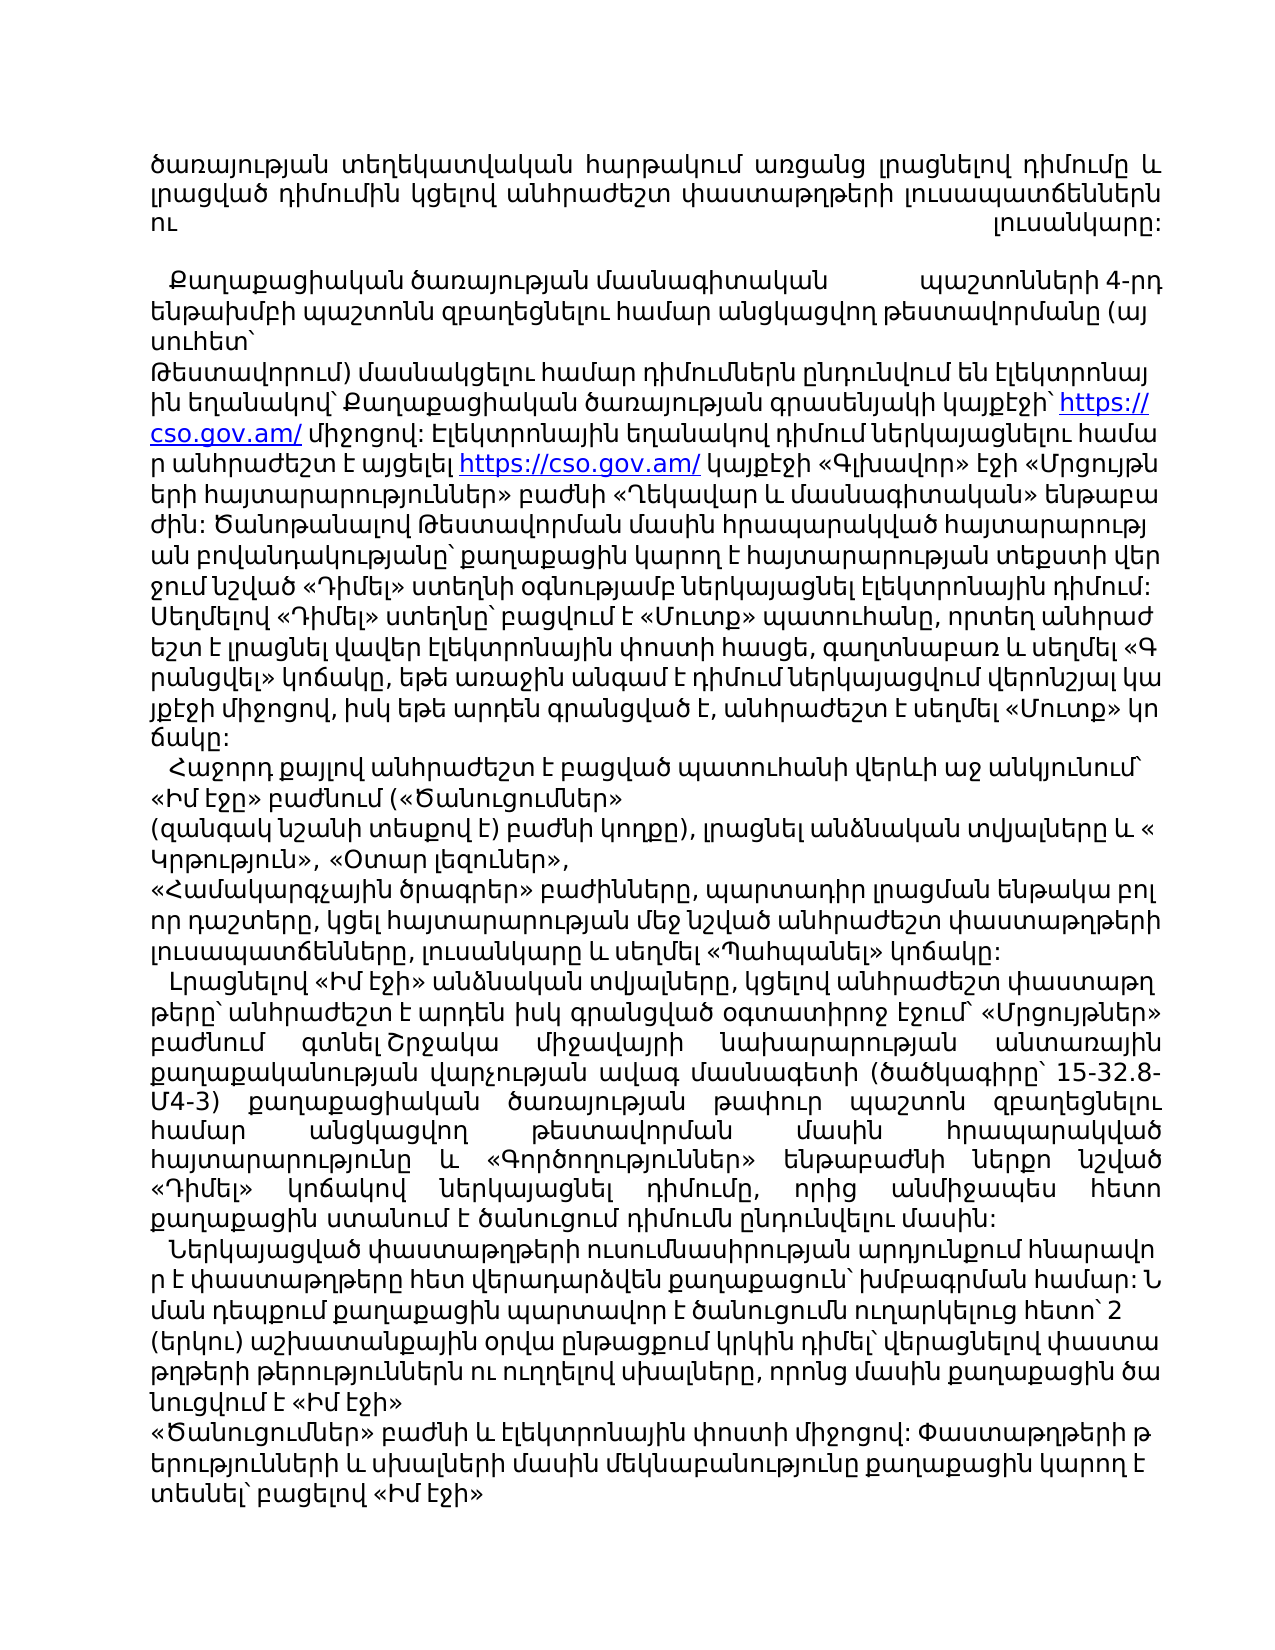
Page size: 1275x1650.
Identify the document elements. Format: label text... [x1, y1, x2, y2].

text Հաջորդ քայլով անհրաժեշտ է բացված պատուհանի վերևի աջ անկյունում՝ «Իմ էջը» բաժնում («Ծանուցումներ» (զանգակ նշանի տեսքով է) բաժնի կողքը), լրացնել անձնական տվյալները և «Կրթություն», «Օտար լեզուներ», «Համակարգչային ծրագրեր» բաժինները, պարտադիր լրացման ենթակա բոլոր դաշտերը, կցել հայտարարության մեջ նշված անհրաժեշտ փաստաթղթերի լուսապատճենները, լուսանկարը և սեղմել «Պահպանել» կոճակը: [150, 935, 1162, 966]
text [150, 150, 1162, 266]
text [150, 1234, 1162, 1509]
text Լրացնելով «Իմ էջի» անձնական տվյալները, կցելով անհրաժեշտ փաստաթղթերը՝ անհրաժեշտ է արդեն իսկ գրանցված օգտատիրոջ էջում՝ «Մրցույթներ» բաժնում գտնել Շրջակա միջավայրի նախարարության անտառային քաղաքականության վարչության ավագ մասնագետի (ծածկագիրը՝ 15-32.8-Մ4-3) քաղաքացիական ծառայության թափուր պաշտոն զբաղեցնելու համար անցկացվող թեստավորման մասին հրապարակված հայտարարությունը և «Գործողություններ» ենթաբաժնի ներքո նշված «Դիմել» կոճակով ներկայացնել դիմումը, որից անմիջապես հետո քաղաքացին ստանում է ծանուցում դիմումն ընդունվելու մասին: [150, 1180, 1162, 1234]
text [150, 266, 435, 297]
text Հաջորդ քայլով անհրաժեշտ է բացված պատուհանի վերևի աջ անկյունում՝ «Իմ էջը» բաժնում («Ծանուցումներ» (զանգակ նշանի տեսքով է) բաժնի կողքը), լրացնել անձնական տվյալները և «Կրթություն», «Օտար լեզուներ», «Համակարգչային ծրագրեր» բաժինները, պարտադիր լրացման ենթակա բոլոր դաշտերը, կցել հայտարարության մեջ նշված անհրաժեշտ փաստաթղթերի լուսապատճենները, լուսանկարը և սեղմել «Պահպանել» կոճակը: [150, 752, 1162, 906]
text Քաղաքացիական ծառայության մասնագիտական պաշտոնների 4-րդ ենթախմբի պաշտոնն զբաղեցնելու համար անցկացվող թեստավորմանը (այսուհետ՝ Թեստավորում) մասնակցելու համար դիմումներն ընդունվում են էլեկտրոնային եղանակով՝ Քաղաքացիական ծառայության գրասենյակի կայքէջի՝ https://cso.gov.am/ միջոցով: Էլեկտրոնային եղանակով դիմում ներկայացնելու համար անհրաժեշտ է այցելել https://cso.gov.am/ կայքէջի «Գլխավոր» էջի «Մրցույթների հայտարարություններ» բաժնի «Ղեկավար և մասնագիտական» ենթաբաժին: Ծանոթանալով Թեստավորման մասին հրապարակված հայտարարության բովանդակությանը՝ քաղաքացին կարող է հայտարարության տեքստի վերջում նշված «Դիմել» ստեղնի օգնությամբ ներկայացնել էլեկտրոնային դիմում: Սեղմելով «Դիմել» ստեղնը՝ բացվում է «Մուտք» պատուհանը, որտեղ անհրաժեշտ է լրացնել վավեր էլեկտրոնային փոստի հասցե, գաղտնաբառ և սեղմել «Գրանցվել» կոճակը, եթե առաջին անգամ է դիմում ներկայացվում վերոնշյալ կայքէջի միջոցով, իսկ եթե արդեն գրանցված է, անհրաժեշտ է սեղմել «Մուտք» կոճակը: [150, 296, 1162, 663]
text Լրացնելով «Իմ էջի» անձնական տվյալները, կցելով անհրաժեշտ փաստաթղթերը՝ անհրաժեշտ է արդեն իսկ գրանցված օգտատիրոջ էջում՝ «Մրցույթներ» բաժնում գտնել Շրջակա միջավայրի նախարարության անտառային քաղաքականության վարչության ավագ մասնագետի (ծածկագիրը՝ 15-32.8-Մ4-3) քաղաքացիական ծառայության թափուր պաշտոն զբաղեցնելու համար անցկացվող թեստավորման մասին հրապարակված հայտարարությունը և «Գործողություններ» ենթաբաժնի ներքո նշված «Դիմել» կոճակով ներկայացնել դիմումը, որից անմիջապես հետո քաղաքացին ստանում է ծանուցում դիմումն ընդունվելու մասին: [150, 1027, 1162, 1116]
text Լրացնելով «Իմ էջի» անձնական տվյալները, կցելով անհրաժեշտ փաստաթղթերը՝ անհրաժեշտ է արդեն իսկ գրանցված օգտատիրոջ էջում՝ «Մրցույթներ» բաժնում գտնել Շրջակա միջավայրի նախարարության անտառային քաղաքականության վարչության ավագ մասնագետի (ծածկագիրը՝ 15-32.8-Մ4-3) քաղաքացիական ծառայության թափուր պաշտոն զբաղեցնելու համար անցկացվող թեստավորման մասին հրապարակված հայտարարությունը և «Գործողություններ» ենթաբաժնի ներքո նշված «Դիմել» կոճակով ներկայացնել դիմումը, որից անմիջապես հետո քաղաքացին ստանում է ծանուցում դիմումն ընդունվելու մասին: [150, 966, 1162, 998]
text Քաղաքացիական ծառայության մասնագիտական պաշտոնների 4-րդ ենթախմբի պաշտոնն զբաղեցնելու համար անցկացվող թեստավորմանը (այսուհետ՝ Թեստավորում) մասնակցելու համար դիմումներն ընդունվում են էլեկտրոնային եղանակով՝ Քաղաքացիական ծառայության գրասենյակի կայքէջի՝ https://cso.gov.am/ միջոցով: Էլեկտրոնային եղանակով դիմում ներկայացնելու համար անհրաժեշտ է այցելել https://cso.gov.am/ կայքէջի «Գլխավոր» էջի «Մրցույթների հայտարարություններ» բաժնի «Ղեկավար և մասնագիտական» ենթաբաժին: Ծանոթանալով Թեստավորման մասին հրապարակված հայտարարության բովանդակությանը՝ քաղաքացին կարող է հայտարարության տեքստի վերջում նշված «Դիմել» ստեղնի օգնությամբ ներկայացնել էլեկտրոնային դիմում: Սեղմելով «Դիմել» ստեղնը՝ բացվում է «Մուտք» պատուհանը, որտեղ անհրաժեշտ է լրացնել վավեր էլեկտրոնային փոստի հասցե, գաղտնաբառ և սեղմել «Գրանցվել» կոճակը, եթե առաջին անգամ է դիմում ներկայացվում վերոնշյալ կայքէջի միջոցով, իսկ եթե արդեն գրանցված է, անհրաժեշտ է սեղմել «Մուտք» կոճակը: [230, 662, 1162, 752]
